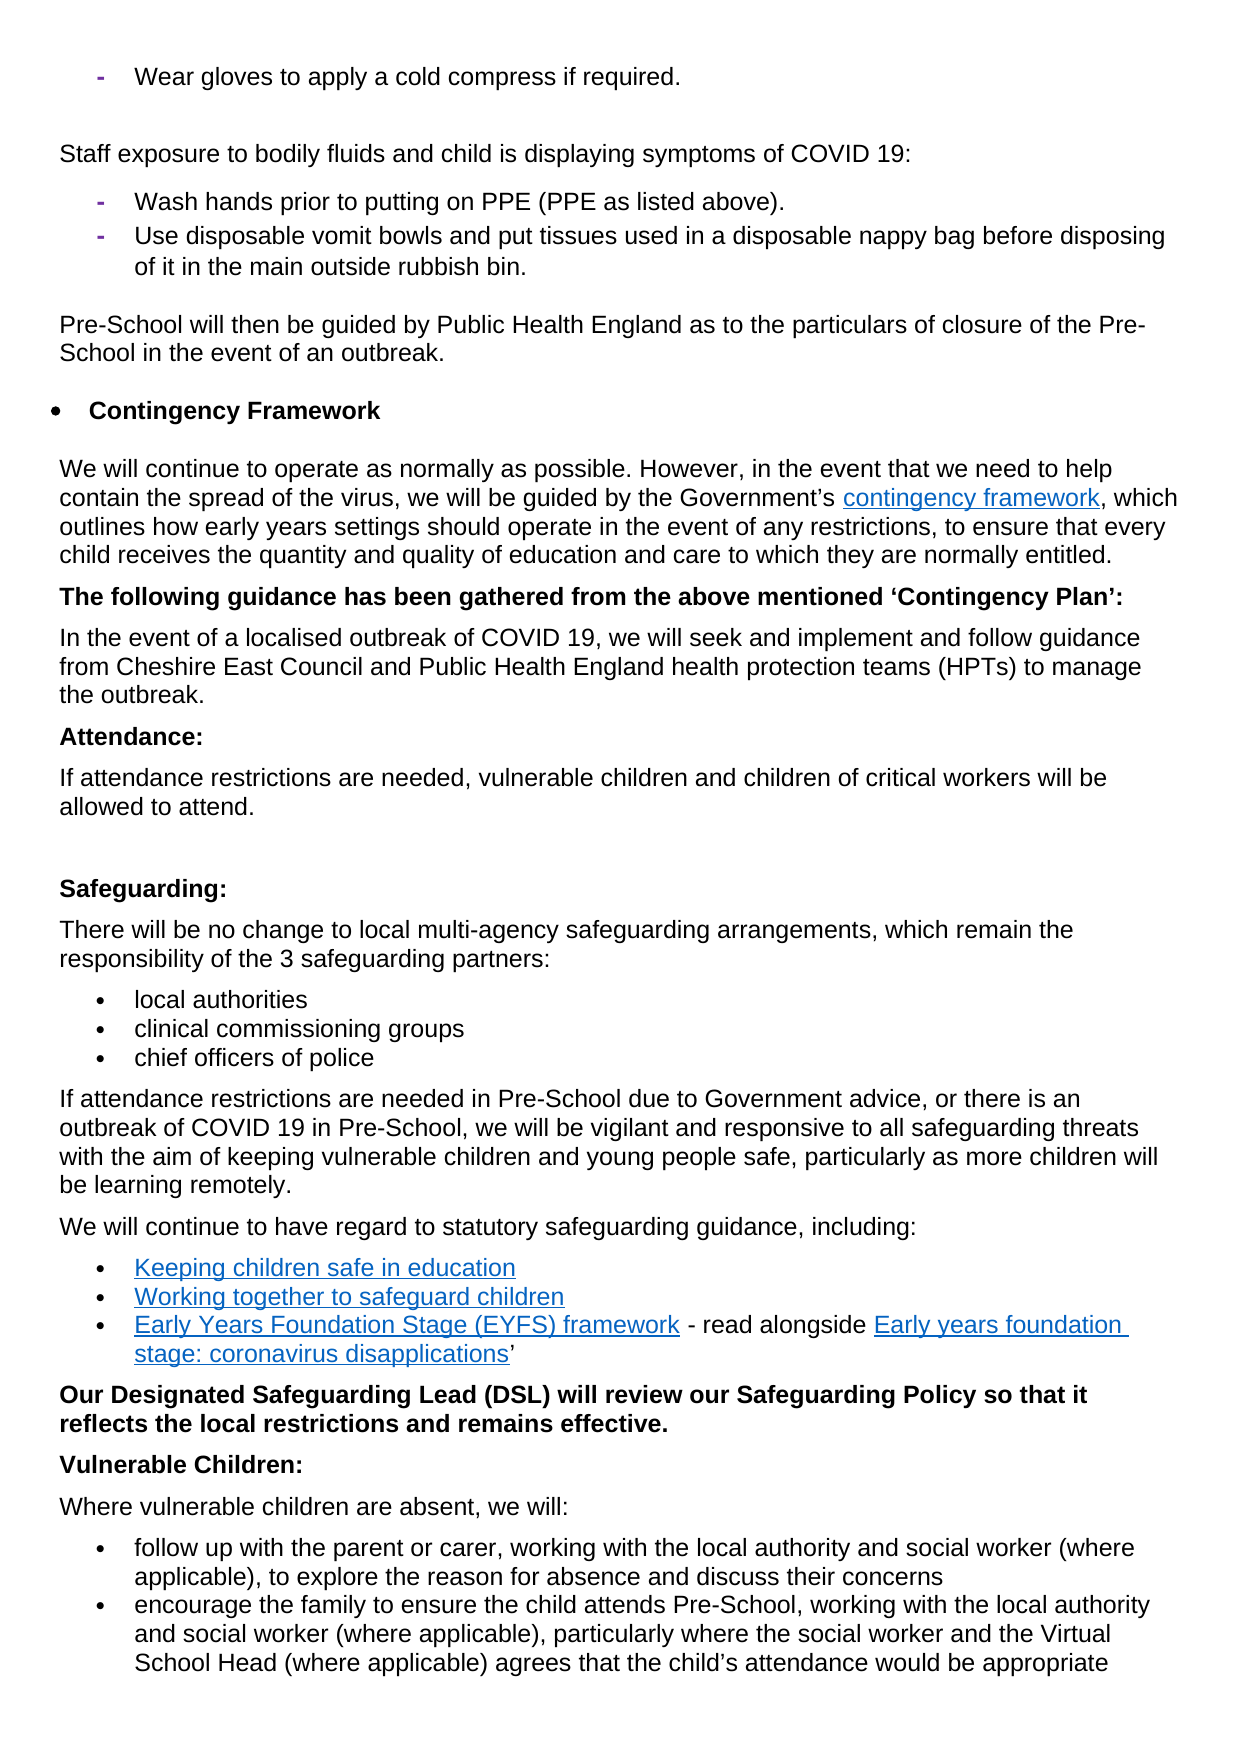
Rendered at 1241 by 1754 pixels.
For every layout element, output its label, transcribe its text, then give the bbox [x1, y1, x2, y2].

list Working together to safeguard children [97, 1490, 1181, 1519]
text We will continue to have regard to statutory safeguarding guidance, including: [59, 1408, 1181, 1437]
text If a child sustains a minor injury, requiring first aid treatment, and is also displaying symptoms of COVID 19: [59, 59, 1181, 117]
list Contingency Framework [51, 567, 1181, 596]
text Attendance: [59, 893, 1181, 922]
text If attendance restrictions are needed in Pre-School due to Government advice, or there is an outbreak of COVID 19 in Pre-School, we will be vigilant and responsive to all safeguarding threats with the aim of keeping vulnerable children and young people safe, particularly as more children will be learning remotely. [59, 1280, 1181, 1395]
text We will continue to operate as normally as possible. However, in the event that we need to help contain the spread of the virus, we will be guided by the Government’s contingency framework, which outlines how early years settings should operate in the event of any restrictions, to ensure that every child receives the quantity and quality of education and care to which they are normally entitled. [59, 625, 1181, 740]
text The following guidance has been gathered from the above mentioned ‘Contingency Plan’: [59, 753, 1181, 782]
text Staff exposure to bodily fluids and child is displaying symptoms of COVID 19: [59, 309, 1181, 338]
text Our Designated Safeguarding Lead (DSL) will review our Safeguarding Policy so that it reflects the local restrictions and remains effective. [59, 1602, 1181, 1659]
list Wash hands prior to putting on PPE (PPE as listed above). [97, 133, 1181, 167]
list Early Years Foundation Stage (EYFS) framework - read alongside Early years foundation stage: coronavirus disapplications’ [97, 1532, 1181, 1589]
list Wash hands prior to putting on PPE (PPE as listed above). [97, 355, 1181, 389]
list Clean wound with antiseptic wipes, dispose of wipes in disposable nappy bag, before placing in main outside rubbish bin. Follow normal first aid procedures for injury. [97, 167, 1181, 230]
text Safeguarding: [59, 1045, 1181, 1074]
list chief officers of police [97, 1239, 1181, 1268]
list Wear gloves to apply a cold compress if required. [97, 230, 1181, 264]
list clinical commissioning groups [97, 1198, 1181, 1227]
list local authorities [97, 1157, 1181, 1185]
list Keeping children safe in education [97, 1449, 1181, 1478]
text If attendance restrictions are needed, vulnerable children and children of critical workers will be allowed to attend. [59, 934, 1181, 992]
list Use disposable vomit bowls and put tissues used in a disposable nappy bag before disposing of it in the main outside rubbish bin. [97, 389, 1181, 452]
list Pre-School will then be guided by Public Health England as to the particulars of closure of the Pre-School in the event of an outbreak. [59, 481, 1181, 538]
text There will be no change to local multi-agency safeguarding arrangements, which remain the responsibility of the 3 safeguarding partners: [59, 1087, 1181, 1144]
text In the event of a localised outbreak of COVID 19, we will seek and implement and follow guidance from Cheshire East Council and Public Health England health protection teams (HPTs) to manage the outbreak. [59, 794, 1181, 880]
